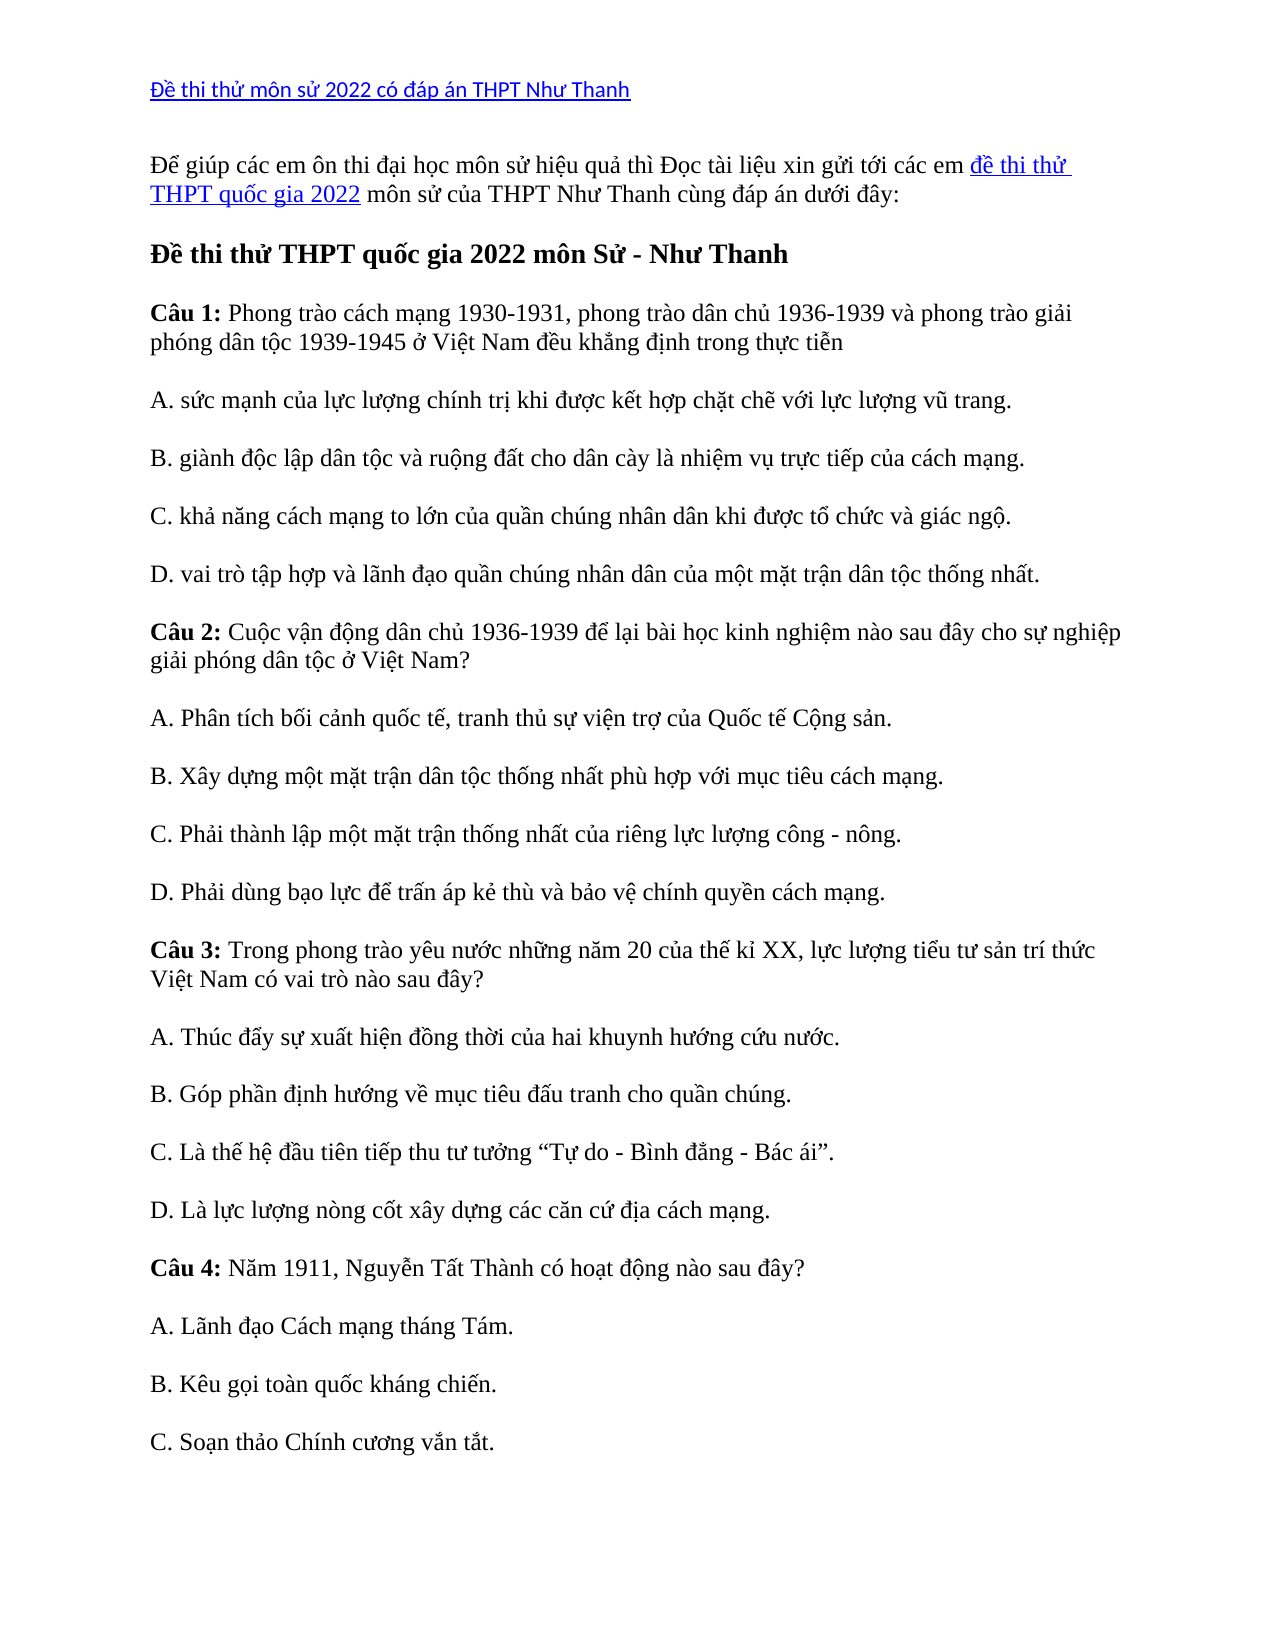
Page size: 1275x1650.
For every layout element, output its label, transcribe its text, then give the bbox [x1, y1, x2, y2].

text C. Là thế hệ đầu tiên tiếp thu tư tưởng “Tự do - Bình đẳng - Bác ái”. [150, 1137, 1125, 1166]
text Câu 4: Năm 1911, Nguyễn Tất Thành có hoạt động nào sau đây? [150, 1253, 1125, 1282]
text Câu 2: Cuộc vận động dân chủ 1936-1939 để lại bài học kinh nghiệm nào sau đây cho sự nghiệp giải phóng dân tộc ở Việt Nam? [150, 617, 1125, 674]
text C. Phải thành lập một mặt trận thống nhất của riêng lực lượng công - nông. [150, 819, 1125, 848]
text Câu 1: Phong trào cách mạng 1930-1931, phong trào dân chủ 1936-1939 và phong trào giải phóng dân tộc 1939-1945 ở Việt Nam đều khẳng định trong thực tiễn [150, 298, 1125, 356]
text D. vai trò tập hợp và lãnh đạo quần chúng nhân dân của một mặt trận dân tộc thống nhất. [150, 559, 1125, 587]
text C. khả năng cách mạng to lớn của quần chúng nhân dân khi được tổ chức và giác ngộ. [150, 501, 1125, 529]
subtitle Đề thi thử THPT quốc gia 2022 môn Sử - Như Thanh [150, 237, 1125, 269]
text B. Kêu gọi toàn quốc kháng chiến. [150, 1369, 1125, 1398]
text Câu 3: Trong phong trào yêu nước những năm 20 của thế kỉ XX, lực lượng tiểu tư sản trí thức Việt Nam có vai trò nào sau đây? [150, 935, 1125, 992]
text B. Góp phần định hướng về mục tiêu đấu tranh cho quần chúng. [150, 1079, 1125, 1108]
text B. Xây dựng một mặt trận dân tộc thống nhất phù hợp với mục tiêu cách mạng. [150, 761, 1125, 790]
text D. Phải dùng bạo lực để trấn áp kẻ thù và bảo vệ chính quyền cách mạng. [150, 877, 1125, 906]
text A. Lãnh đạo Cách mạng tháng Tám. [150, 1311, 1125, 1340]
text Để giúp các em ôn thi đại học môn sử hiệu quả thì Đọc tài liệu xin gửi tới các em đề thi thử THPT quốc gia 2022 môn sử của THPT Như Thanh cùng đáp án dưới đây: [150, 150, 1125, 207]
text C. Soạn thảo Chính cương vắn tắt. [150, 1427, 1125, 1456]
text D. Là lực lượng nòng cốt xây dựng các căn cứ địa cách mạng. [150, 1195, 1125, 1224]
text A. Thúc đẩy sự xuất hiện đồng thời của hai khuynh hướng cứu nước. [150, 1022, 1125, 1050]
text A. sức mạnh của lực lượng chính trị khi được kết hợp chặt chẽ với lực lượng vũ trang. [150, 385, 1125, 414]
text B. giành độc lập dân tộc và ruộng đất cho dân cày là nhiệm vụ trực tiếp của cách mạng. [150, 443, 1125, 472]
text A. Phân tích bối cảnh quốc tế, tranh thủ sự viện trợ của Quốc tế Cộng sản. [150, 703, 1125, 732]
